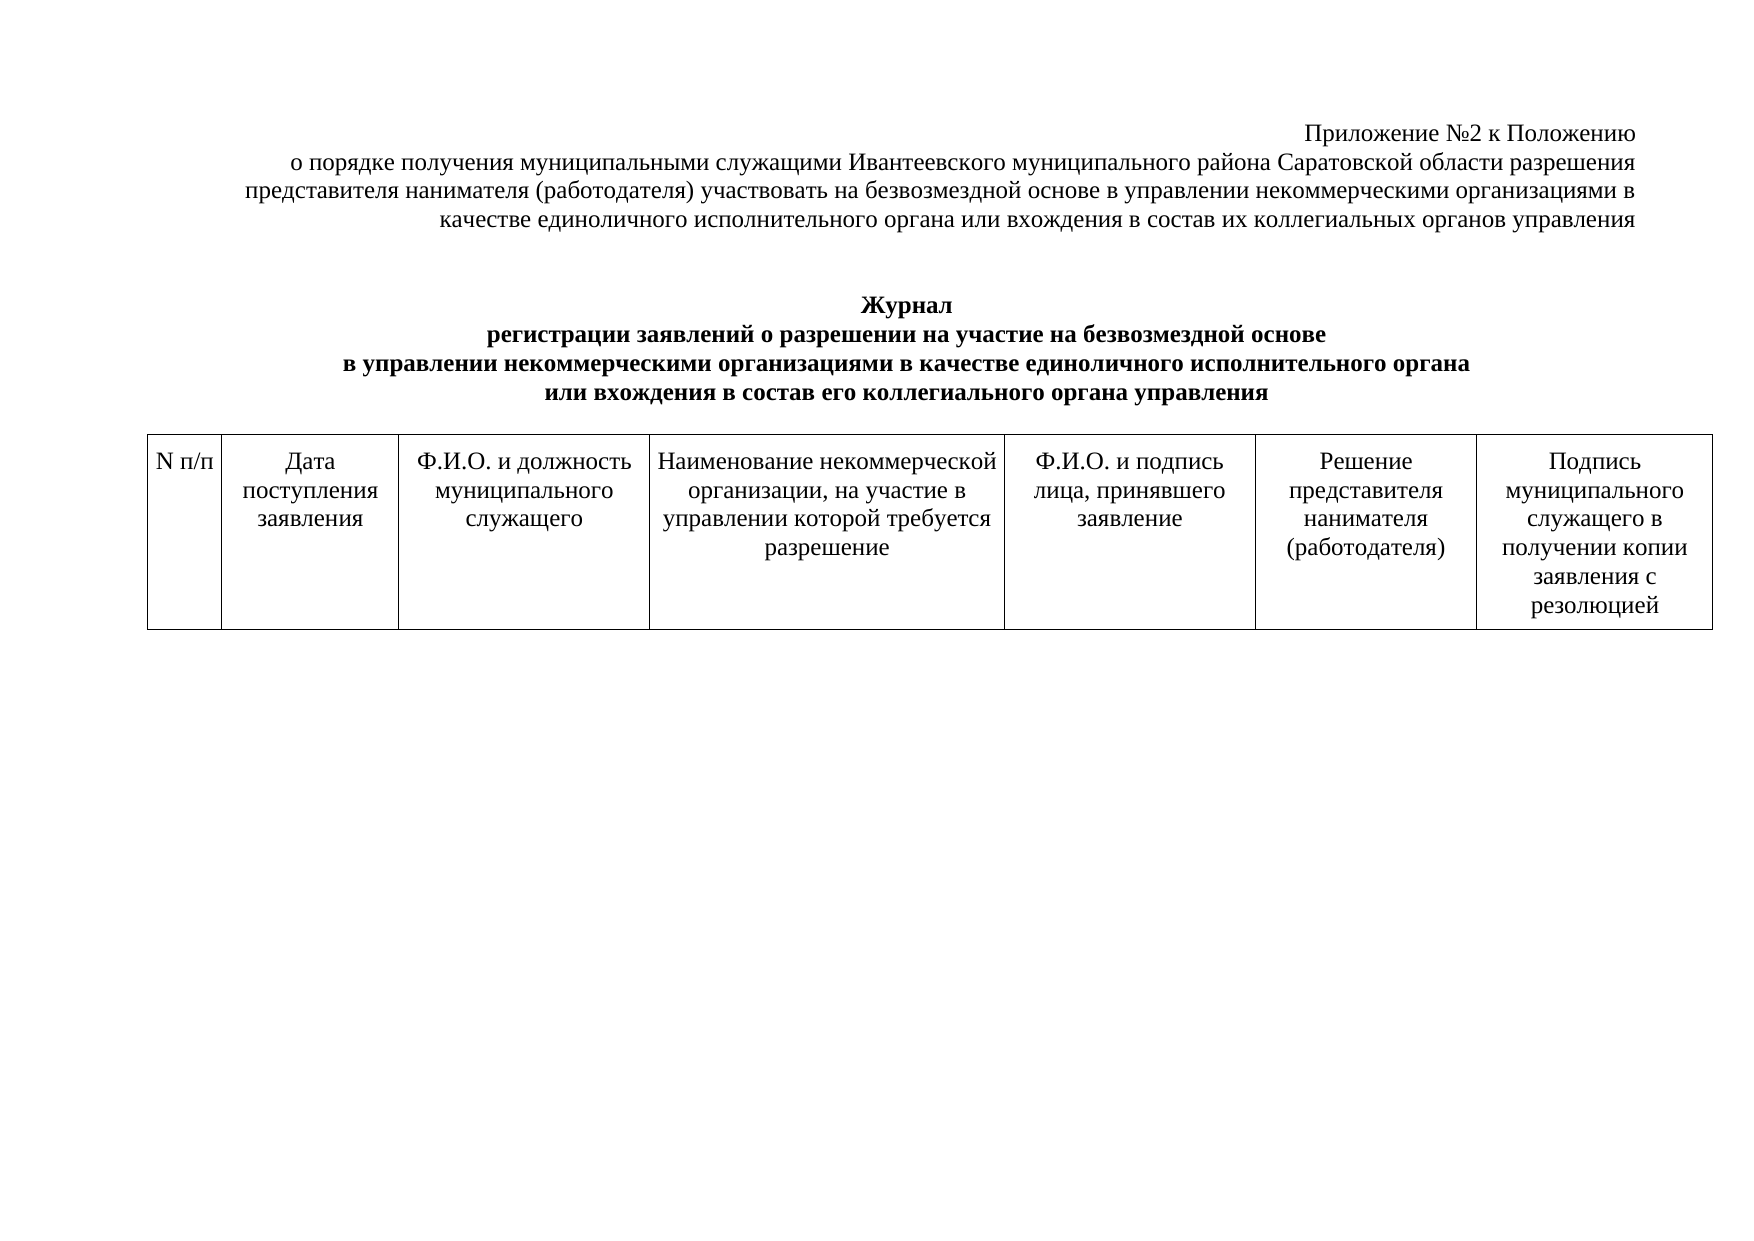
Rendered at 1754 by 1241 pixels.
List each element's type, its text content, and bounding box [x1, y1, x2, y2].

text регистрации заявлений о разрешении на участие на безвозмездной основе [177, 319, 1636, 348]
table_header Ф.И.О. и должность муниципального служащего [399, 435, 649, 629]
text или вхождения в состав его коллегиального органа управления [177, 377, 1636, 406]
table_header Подпись муниципального служащего в получении копии заявления с резолюцией [1477, 435, 1712, 629]
text Журнал [177, 291, 1636, 319]
text в управлении некоммерческими организациями в качестве единоличного исполнительного органа [177, 348, 1636, 377]
text Приложение №2 к Положению [177, 118, 1636, 147]
table_header N п/п [148, 435, 221, 629]
table_header Решение представителя нанимателя (работодателя) [1256, 435, 1476, 629]
table_header Дата поступления заявления [222, 435, 398, 629]
table_header Ф.И.О. и подпись лица, принявшего заявление [1005, 435, 1255, 629]
table_header Наименование некоммерческой организации, на участие в управлении которой требуется разрешение [650, 435, 1004, 629]
text о порядке получения муниципальными служащими Ивантеевского муниципального района Саратовской области разрешения представителя нанимателя (работодателя) участвовать на безвозмездной основе в управлении некоммерческими организациями в качестве единоличного исполнительного органа или вхождения в состав их коллегиальных органов управления [177, 147, 1636, 233]
